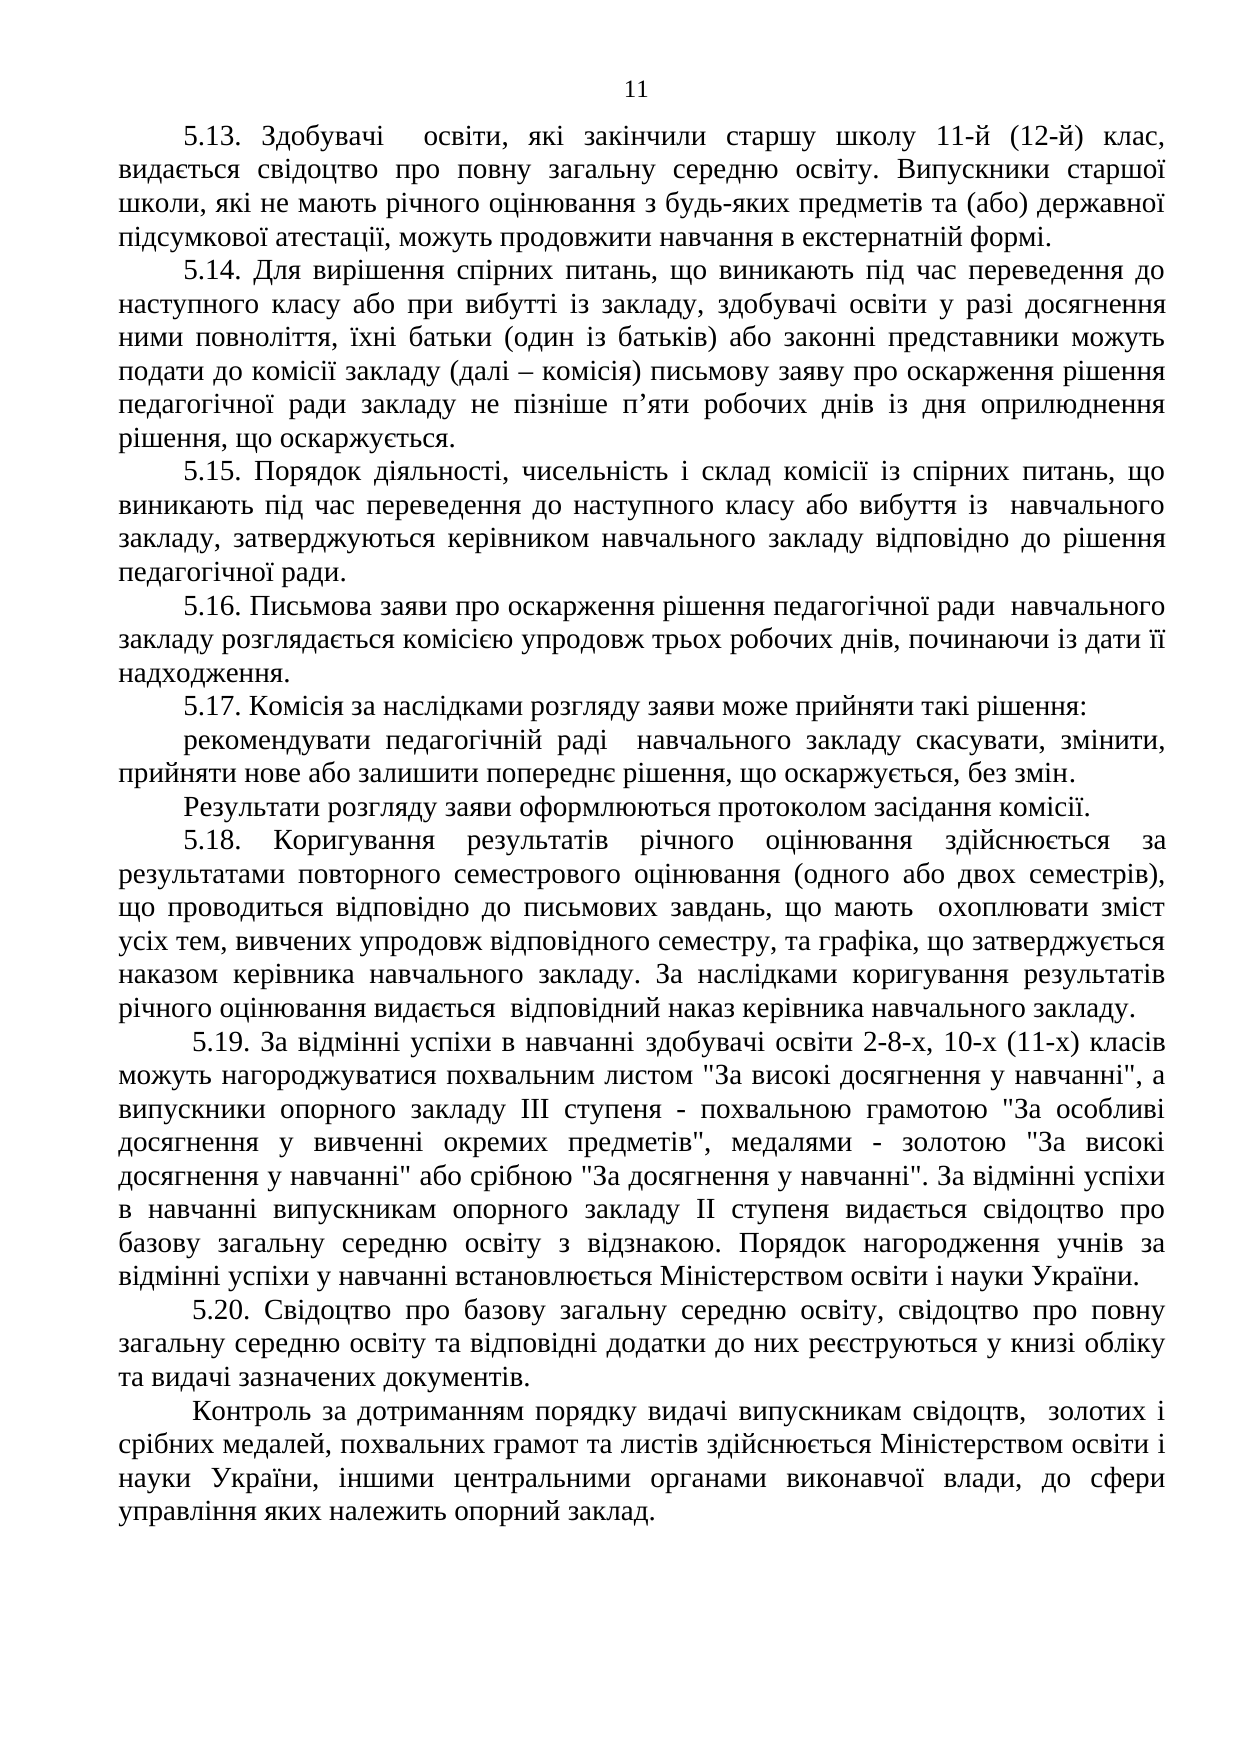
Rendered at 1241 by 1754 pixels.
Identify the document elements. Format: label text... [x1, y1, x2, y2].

text 5.20. Свiдоцтво про базову загальну середню освiту, свідоцтво про повну загальну середню освіту та вiдповiднi додатки до них реєструються у книзі облiку та видачi зазначених документів. [118, 1292, 1167, 1393]
text 5.14. Для вирішення спірних питань, що виникають під час переведення до наступного класу або при вибутті із закладу, здобувачі освіти у разі досягнення ними повноліття, їхні батьки (один із батьків) або законні представники можуть подати до комісії закладу (далі – комісія) письмову заяву про оскарження рішення педагогічної ради закладу не пізніше п’яти робочих днів із дня оприлюднення рішення, що оскаржується. [118, 252, 1167, 453]
text 5.19. За вiдмiннi успiхи в навчаннi здобувачі освіти 2-8-х, 10-х (11-х) класiв можуть нагороджуватися похвальним листом "За високi досягнення у навчаннi", а випускники опорного закладу III ступеня - похвальною грамотою "За особливi досягнення у вивченнi окремих предметiв", медалями - золотою "За високi досягнення у навчаннi" або срiбною "За досягнення у навчаннi". За вiдмiннi успiхи в навчаннi випускникам опорного закладу II ступеня видається свiдоцтво про базову загальну середню освiту з вiдзнакою. Порядок нагородження учнiв за вiдмiннi успiхи у навчаннi встановлюється Міністерством освіти і науки України. [118, 1024, 1167, 1292]
text Контроль за дотриманням порядку видачi випускникам свiдоцтв, золотих і срібних медалей, похвальних грамот та листiв здiйснюється Міністерством освіти і науки України, iншими центральними органами виконавчої влади, до сфери управлiння яких належить опорний заклад. [118, 1393, 1167, 1527]
text 5.16. Письмова заяви про оскарження рішення педагогічної ради навчального закладу розглядається комісією упродовж трьох робочих днів, починаючи із дати її надходження. [118, 588, 1167, 688]
text 5.13. Здобувачі освіти, які закінчили старшу школу 11-й (12-й) клас, видається свідоцтво про повну загальну середню освіту. Випускники старшої школи, які не мають річного оцінювання з будь-яких предметів та (або) державної підсумкової атестації, можуть продовжити навчання в екстернатній формі. [118, 118, 1167, 252]
text 5.18. Коригування результатів річного оцінювання здійснюється за результатами повторного семестрового оцінювання (одного або двох семестрів), що проводиться відповідно до письмових завдань, що мають охоплювати зміст усіх тем, вивчених упродовж відповідного семестру, та графіка, що затверджується наказом керівника навчального закладу. За наслідками коригування результатів річного оцінювання видається відповідний наказ керівника навчального закладу. [118, 822, 1167, 1024]
text 5.15. Порядок діяльності, чисельність і склад комісії із спірних питань, що виникають під час переведення до наступного класу або вибуття із навчального закладу, затверджуються керівником навчального закладу відповідно до рішення педагогічної ради. [118, 453, 1167, 588]
text рекомендувати педагогічній раді навчального закладу скасувати, змінити, прийняти нове або залишити попереднє рішення, що оскаржується, без змін. [118, 722, 1167, 789]
text Результати розгляду заяви оформлюються протоколом засідання комісії. [118, 789, 1167, 822]
text 5.17. Комісія за наслідками розгляду заяви може прийняти такі рішення: [118, 688, 1167, 722]
